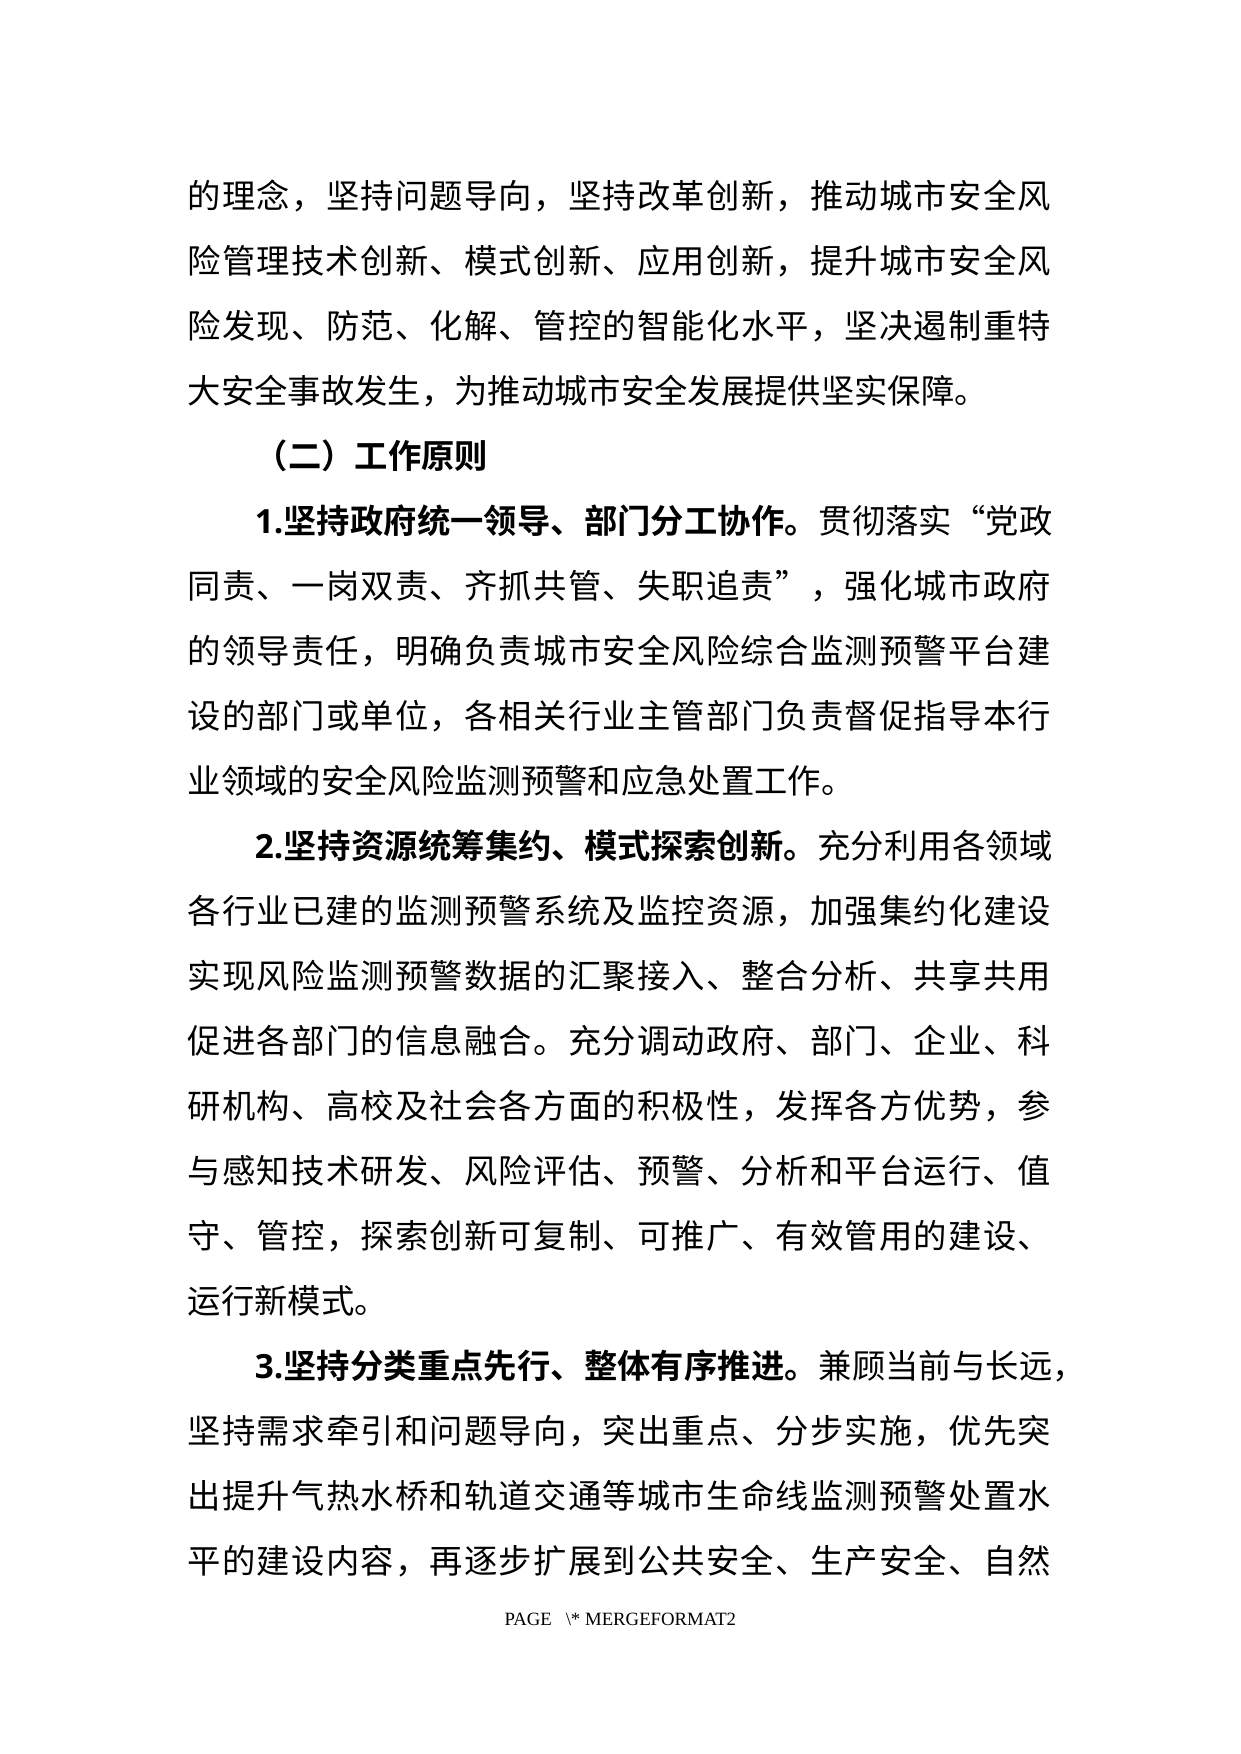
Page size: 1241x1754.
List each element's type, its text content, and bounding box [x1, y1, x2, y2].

text （二）工作原则 [187, 422, 1053, 487]
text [187, 162, 1053, 422]
text 2.坚持资源统筹集约、模式探索创新。充分利用各领域各行业已建的监测预警系统及监控资源，加强集约化建设，实现风险监测预警数据的汇聚接入、整合分析、共享共用，促进各部门的信息融合。充分调动政府、部门、企业、科研机构、高校及社会各方面的积极性，发挥各方优势，参与感知技术研发、风险评估、预警、分析和平台运行、值守、管控，探索创新可复制、可推广、有效管用的建设、运行新模式。 [187, 812, 1053, 1332]
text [187, 1332, 1053, 1592]
text 1.坚持政府统一领导、部门分工协作。贯彻落实“党政同责、一岗双责、齐抓共管、失职追责”，强化城市政府的领导责任，明确负责城市安全风险综合监测预警平台建设的部门或单位，各相关行业主管部门负责督促指导本行业领域的安全风险监测预警和应急处置工作。 [187, 487, 1053, 812]
